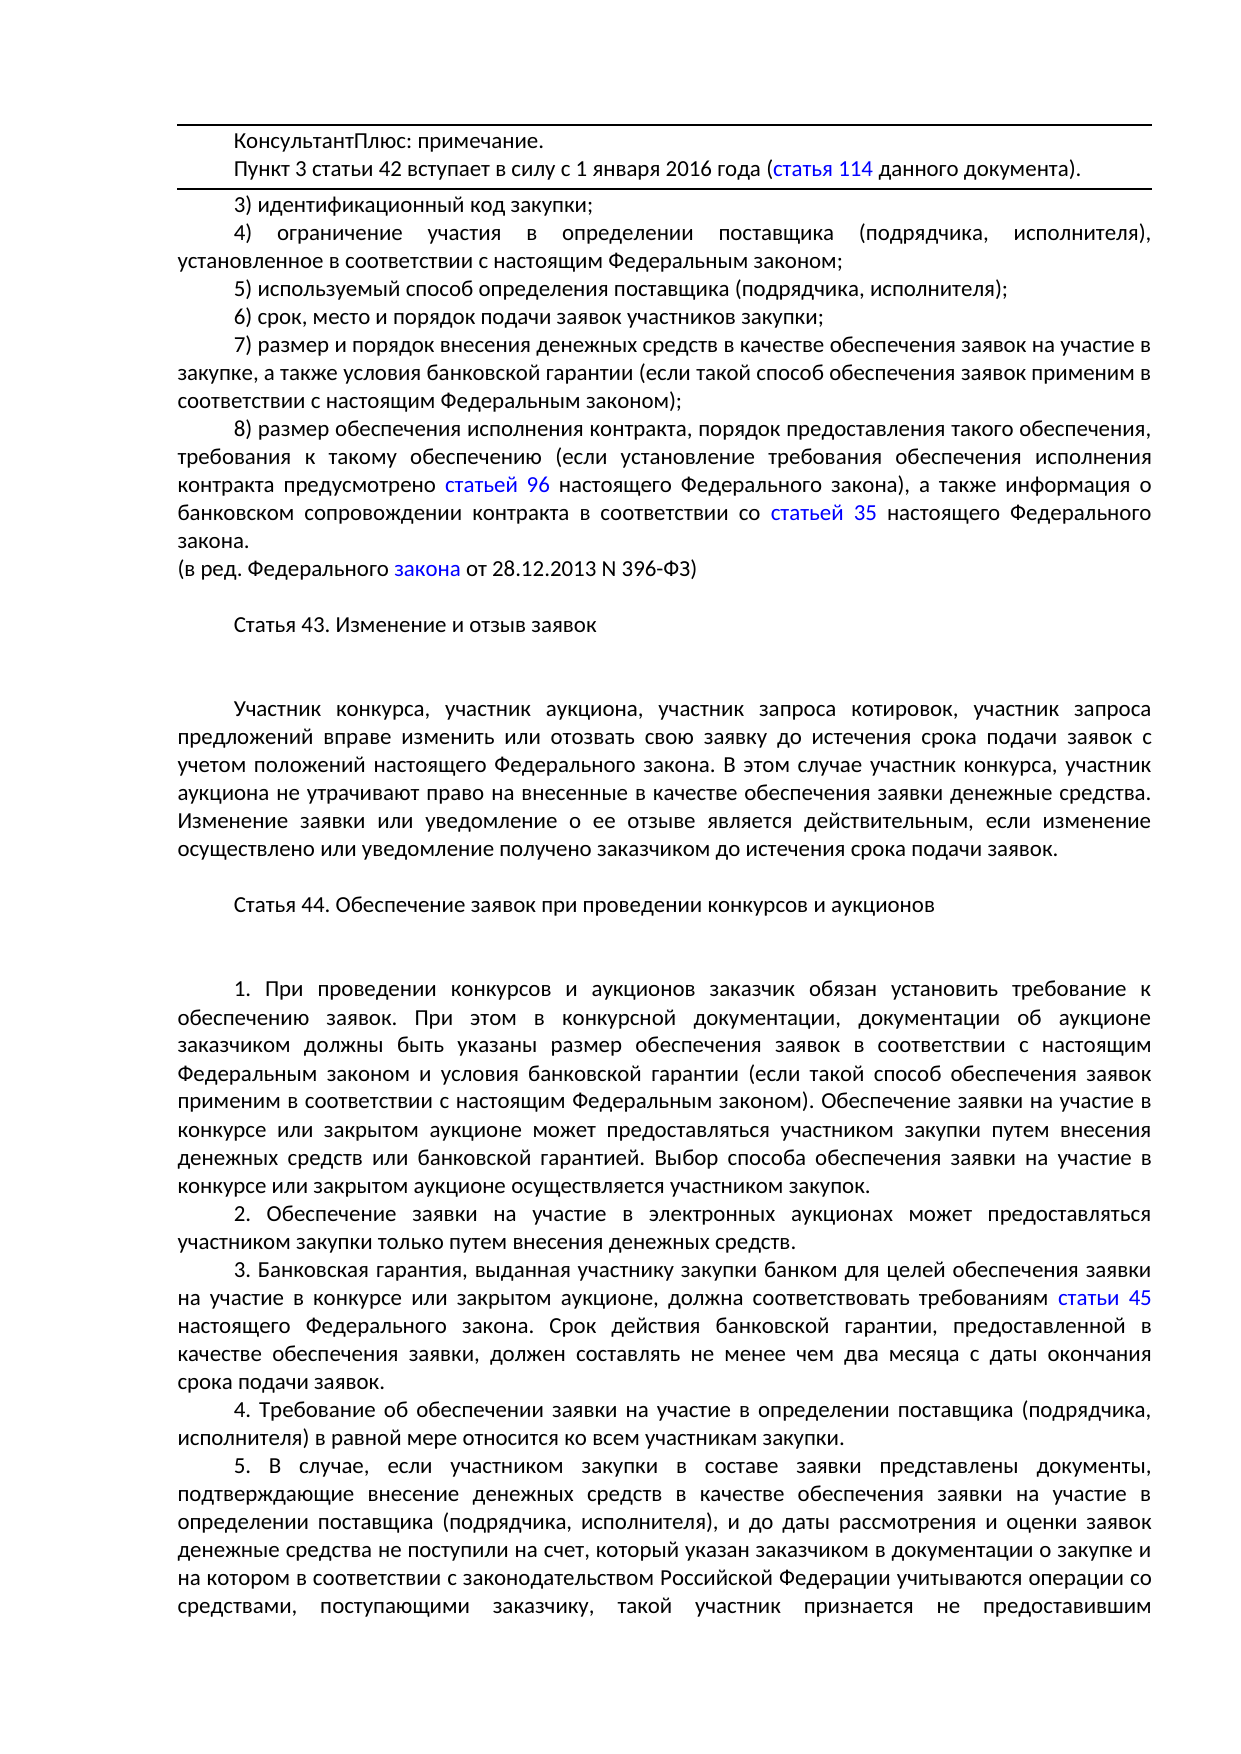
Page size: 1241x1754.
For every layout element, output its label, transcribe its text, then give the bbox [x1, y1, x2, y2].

text Пункт 3 статьи 42 вступает в силу с 1 января 2016 года (статья 114 данного документа). [177, 154, 1152, 182]
text 2. Обеспечение заявки на участие в электронных аукционах может предоставляться участником закупки только путем внесения денежных средств. [177, 1199, 1152, 1255]
text 7) размер и порядок внесения денежных средств в качестве обеспечения заявок на участие в закупке, а также условия банковской гарантии (если такой способ обеспечения заявок применим в соответствии с настоящим Федеральным законом); [177, 330, 1152, 414]
text 3. Банковская гарантия, выданная участнику закупки банком для целей обеспечения заявки на участие в конкурсе или закрытом аукционе, должна соответствовать требованиям статьи 45 настоящего Федерального закона. Срок действия банковской гарантии, предоставленной в качестве обеспечения заявки, должен составлять не менее чем два месяца с даты окончания срока подачи заявок. [177, 1255, 1152, 1395]
text 8) размер обеспечения исполнения контракта, порядок предоставления такого обеспечения, требования к такому обеспечению (если установление требования обеспечения исполнения контракта предусмотрено статьей 96 настоящего Федерального закона), а также информация о банковском сопровождении контракта в соответствии со статьей 35 настоящего Федерального закона. [177, 414, 1152, 554]
text 5) используемый способ определения поставщика (подрядчика, исполнителя); [177, 274, 1152, 302]
text 4. Требование об обеспечении заявки на участие в определении поставщика (подрядчика, исполнителя) в равной мере относится ко всем участникам закупки. [177, 1395, 1152, 1451]
text КонсультантПлюс: примечание. [177, 126, 1152, 154]
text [177, 1451, 1152, 1619]
text 6) срок, место и порядок подачи заявок участников закупки; [177, 302, 1152, 330]
text 1. При проведении конкурсов и аукционов заказчик обязан установить требование к обеспечению заявок. При этом в конкурсной документации, документации об аукционе заказчиком должны быть указаны размер обеспечения заявок в соответствии с настоящим Федеральным законом и условия банковской гарантии (если такой способ обеспечения заявок применим в соответствии с настоящим Федеральным законом). Обеспечение заявки на участие в конкурсе или закрытом аукционе может предоставляться участником закупки путем внесения денежных средств или банковской гарантией. Выбор способа обеспечения заявки на участие в конкурсе или закрытом аукционе осуществляется участником закупок. [177, 974, 1152, 1199]
text (в ред. Федерального закона от 28.12.2013 N 396-ФЗ) [177, 554, 1152, 582]
text Статья 44. Обеспечение заявок при проведении конкурсов и аукционов [177, 891, 1152, 918]
text Статья 43. Изменение и отзыв заявок [177, 610, 1152, 638]
text 4) ограничение участия в определении поставщика (подрядчика, исполнителя), установленное в соответствии с настоящим Федеральным законом; [177, 218, 1152, 274]
text Участник конкурса, участник аукциона, участник запроса котировок, участник запроса предложений вправе изменить или отозвать свою заявку до истечения срока подачи заявок с учетом положений настоящего Федерального закона. В этом случае участник конкурса, участник аукциона не утрачивают право на внесенные в качестве обеспечения заявки денежные средства. Изменение заявки или уведомление о ее отзыве является действительным, если изменение осуществлено или уведомление получено заказчиком до истечения срока подачи заявок. [177, 694, 1152, 862]
text 3) идентификационный код закупки; [177, 190, 1152, 218]
